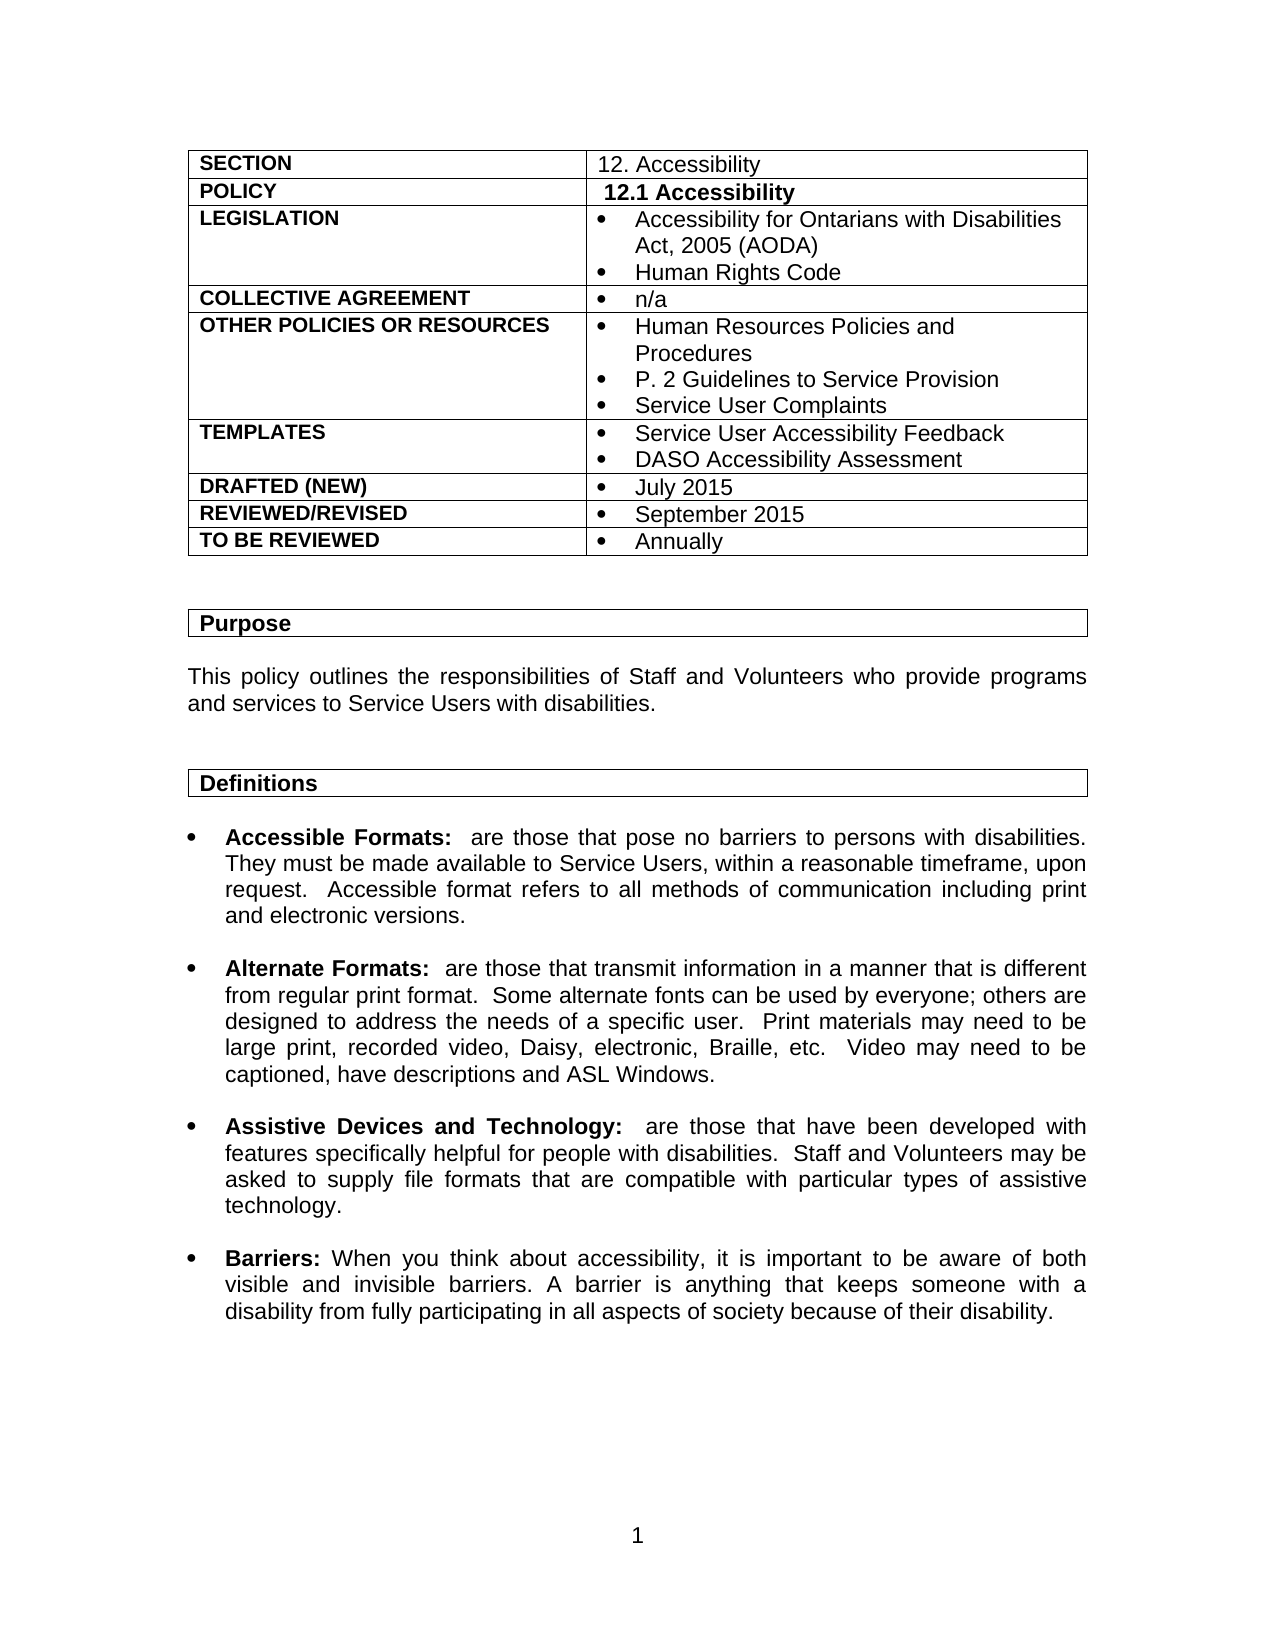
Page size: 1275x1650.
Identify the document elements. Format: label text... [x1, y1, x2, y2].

table_cell Annually [587, 528, 1087, 555]
table_header Purpose [189, 610, 1087, 636]
table_cell REVIEWED/REVISED [189, 501, 586, 527]
list Assistive Devices and Technology: are those that have been developed with features specifically helpful for people with disabilities. Staff and Volunteers may be asked to supply file formats that are compatible with particular types of assistive technology. [187, 1113, 1087, 1219]
table_cell n/a [587, 286, 1087, 312]
table_cell COLLECTIVE AGREEMENT [189, 286, 586, 312]
table_cell TO BE REVIEWED [189, 528, 586, 555]
list Alternate Formats: are those that transmit information in a manner that is different from regular print format. Some alternate fonts can be used by everyone; others are designed to address the needs of a specific user. Print materials may need to be large print, recorded video, Daisy, electronic, Braille, etc. Video may need to be captioned, have descriptions and ASL Windows. [187, 955, 1087, 1087]
table_cell DRAFTED (NEW) [189, 474, 586, 500]
table_cell 12.1 Accessibility [587, 179, 1087, 205]
table_cell September 2015 [587, 501, 1087, 527]
table_cell LEGISLATION [189, 206, 586, 285]
table_cell July 2015 [587, 474, 1087, 500]
table_cell Service User Accessibility Feedback DASO Accessibility Assessment [587, 420, 1087, 472]
table_cell POLICY [189, 179, 586, 205]
table_cell TEMPLATES [189, 420, 586, 472]
list Accessible Formats: are those that pose no barriers to persons with disabilities. They must be made available to Service Users, within a reasonable timeframe, upon request. Accessible format refers to all methods of communication including print and electronic versions. [187, 823, 1087, 929]
table_header 12. Accessibility [587, 151, 1087, 177]
table_header SECTION [189, 151, 586, 177]
table_header Definitions [189, 770, 1087, 796]
text This policy outlines the responsibilities of Staff and Volunteers who provide programs and services to Service Users with disabilities. [187, 663, 1087, 716]
list Barriers: When you think about accessibility, it is important to be aware of both visible and invisible barriers. A barrier is anything that keeps someone with a disability from fully participating in all aspects of society because of their disability. [187, 1245, 1087, 1324]
table_cell OTHER POLICIES OR RESOURCES [189, 313, 586, 419]
table_cell Human Resources Policies and Procedures P. 2 Guidelines to Service Provision Service User Complaints [587, 313, 1087, 419]
table_cell Accessibility for Ontarians with Disabilities Act, 2005 (AODA) Human Rights Code [587, 206, 1087, 285]
